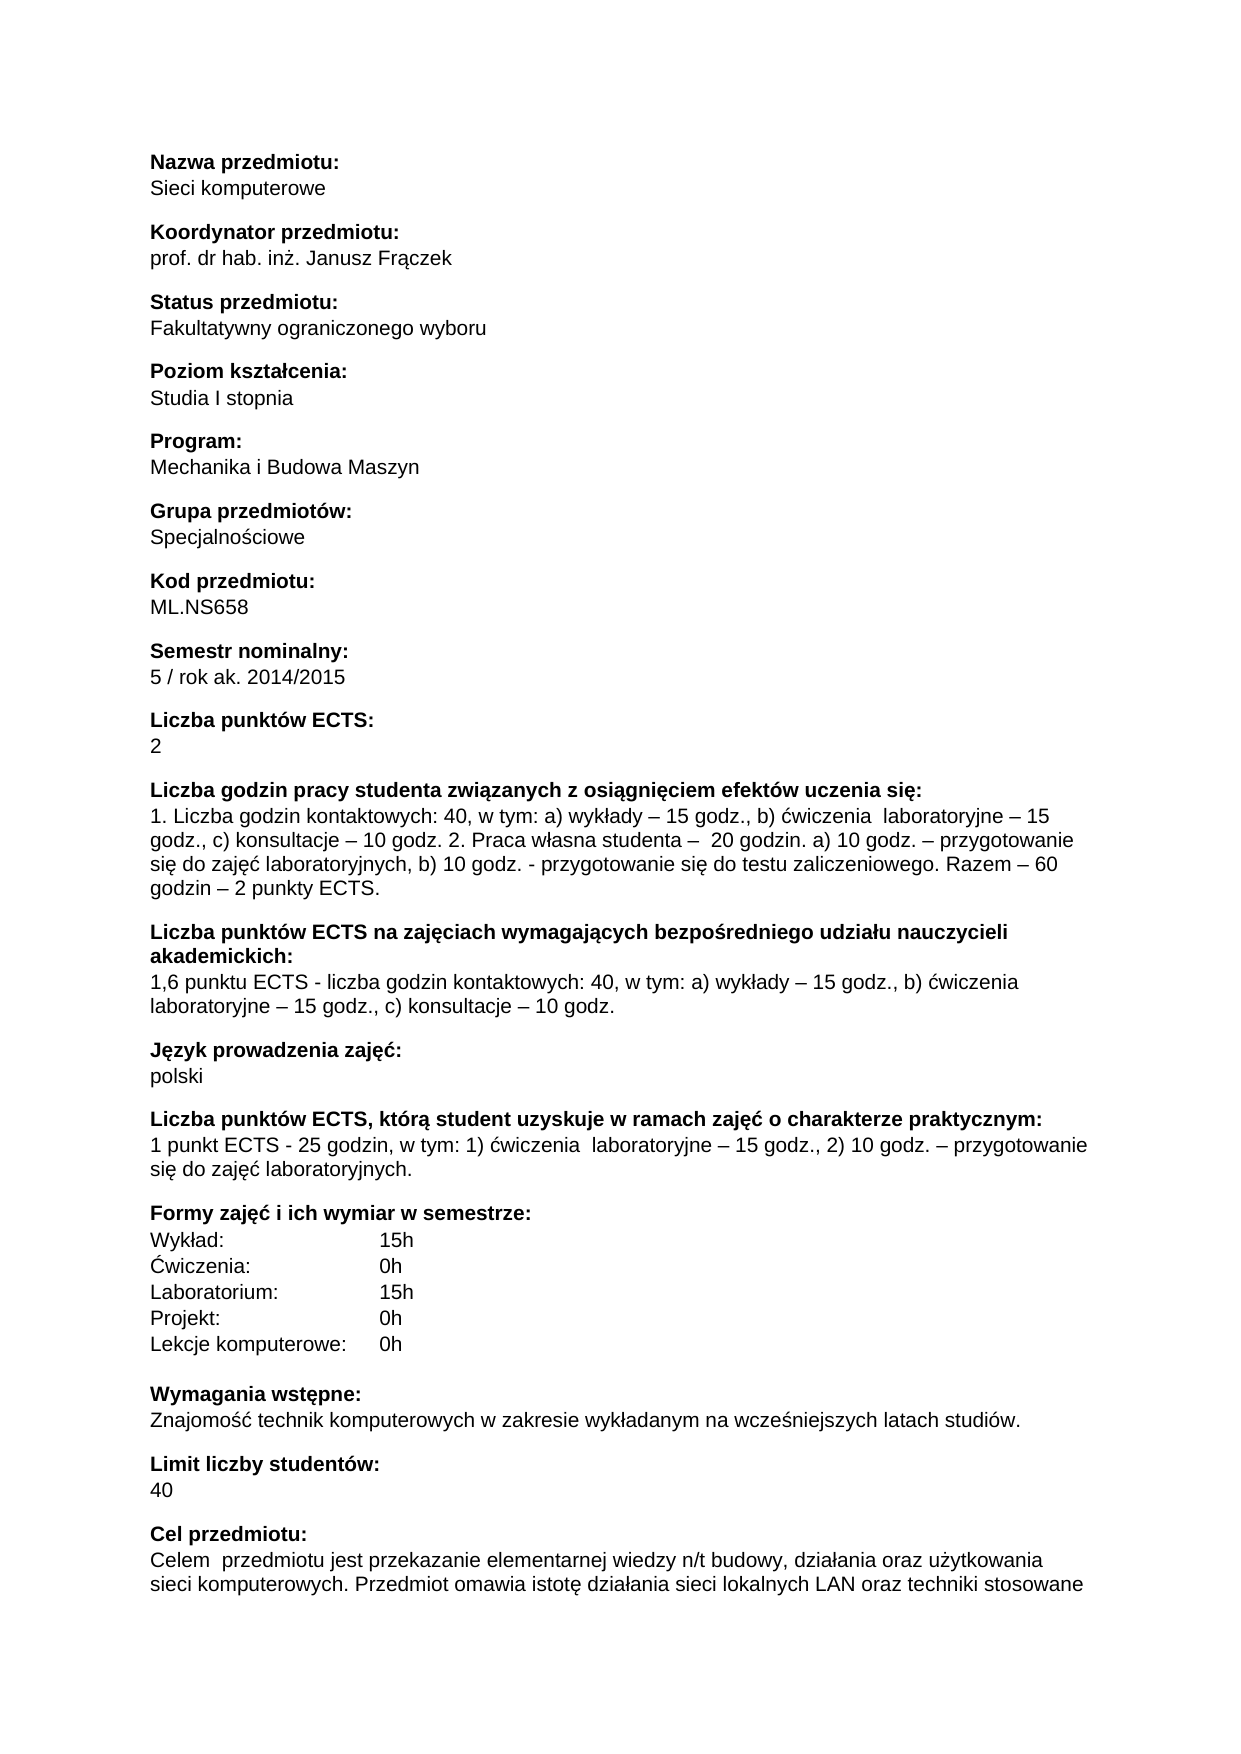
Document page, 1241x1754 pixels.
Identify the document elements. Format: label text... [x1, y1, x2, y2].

text Koordynator przedmiotu: [150, 220, 1090, 244]
text Grupa przedmiotów: [150, 499, 1090, 523]
table_cell Ćwiczenia: [140, 1254, 367, 1278]
text Status przedmiotu: [150, 289, 1090, 313]
text 1. Liczba godzin kontaktowych: 40, w tym: a) wykłady – 15 godz., b) ćwiczenia laboratoryjne – 15 godz., c) konsultacje – 10 godz. 2. Praca własna studenta – 20 godzin. a) 10 godz. – przygotowanie się do zajęć laboratoryjnych, b) 10 godz. - przygotowanie się do testu zaliczeniowego. Razem – 60 godzin – 2 punkty ECTS. [150, 804, 1090, 900]
text Cel przedmiotu: [150, 1521, 1090, 1545]
text polski [150, 1063, 1090, 1087]
table_header 15h [369, 1228, 597, 1252]
text Semestr nominalny: [150, 638, 1090, 662]
text Sieci komputerowe [150, 176, 1090, 200]
table_cell 15h [369, 1278, 597, 1304]
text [150, 1547, 1090, 1595]
text 1 punkt ECTS - 25 godzin, w tym: 1) ćwiczenia laboratoryjne – 15 godz., 2) 10 godz. – przygotowanie się do zajęć laboratoryjnych. [150, 1133, 1090, 1181]
table_header Wykład: [140, 1228, 367, 1252]
text 1,6 punktu ECTS - liczba godzin kontaktowych: 40, w tym: a) wykłady – 15 godz., b) ćwiczenia laboratoryjne – 15 godz., c) konsultacje – 10 godz. [150, 970, 1090, 1018]
text Liczba punktów ECTS, którą student uzyskuje w ramach zajęć o charakterze praktycznym: [150, 1107, 1090, 1131]
text Liczba punktów ECTS na zajęciach wymagających bezpośredniego udziału nauczycieli akademickich: [150, 920, 1090, 968]
text Limit liczby studentów: [150, 1452, 1090, 1476]
text Wymagania wstępne: [150, 1382, 1090, 1406]
text 40 [150, 1478, 1090, 1502]
table_cell Lekcje komputerowe: [140, 1332, 367, 1356]
text Poziom kształcenia: [150, 359, 1090, 383]
text Studia I stopnia [150, 385, 1090, 409]
table_cell Laboratorium: [140, 1280, 367, 1304]
table_cell Projekt: [140, 1306, 367, 1330]
text Liczba punktów ECTS: [150, 708, 1090, 732]
text Znajomość technik komputerowych w zakresie wykładanym na wcześniejszych latach studiów. [150, 1408, 1090, 1432]
text 2 [150, 734, 1090, 758]
text 5 / rok ak. 2014/2015 [150, 664, 1090, 688]
text Mechanika i Budowa Maszyn [150, 455, 1090, 479]
text Fakultatywny ograniczonego wyboru [150, 316, 1090, 339]
text Nazwa przedmiotu: [150, 150, 1090, 174]
table_cell 0h [369, 1252, 597, 1278]
text ML.NS658 [150, 595, 1090, 619]
text Specjalnościowe [150, 525, 1090, 549]
text Język prowadzenia zajęć: [150, 1037, 1090, 1061]
table_cell 0h [369, 1330, 597, 1356]
text prof. dr hab. inż. Janusz Frączek [150, 246, 1090, 270]
text Formy zajęć i ich wymiar w semestrze: [150, 1201, 1090, 1225]
table_cell 0h [369, 1304, 597, 1330]
text Program: [150, 429, 1090, 453]
text Liczba godzin pracy studenta związanych z osiągnięciem efektów uczenia się: [150, 778, 1090, 802]
text Kod przedmiotu: [150, 569, 1090, 593]
